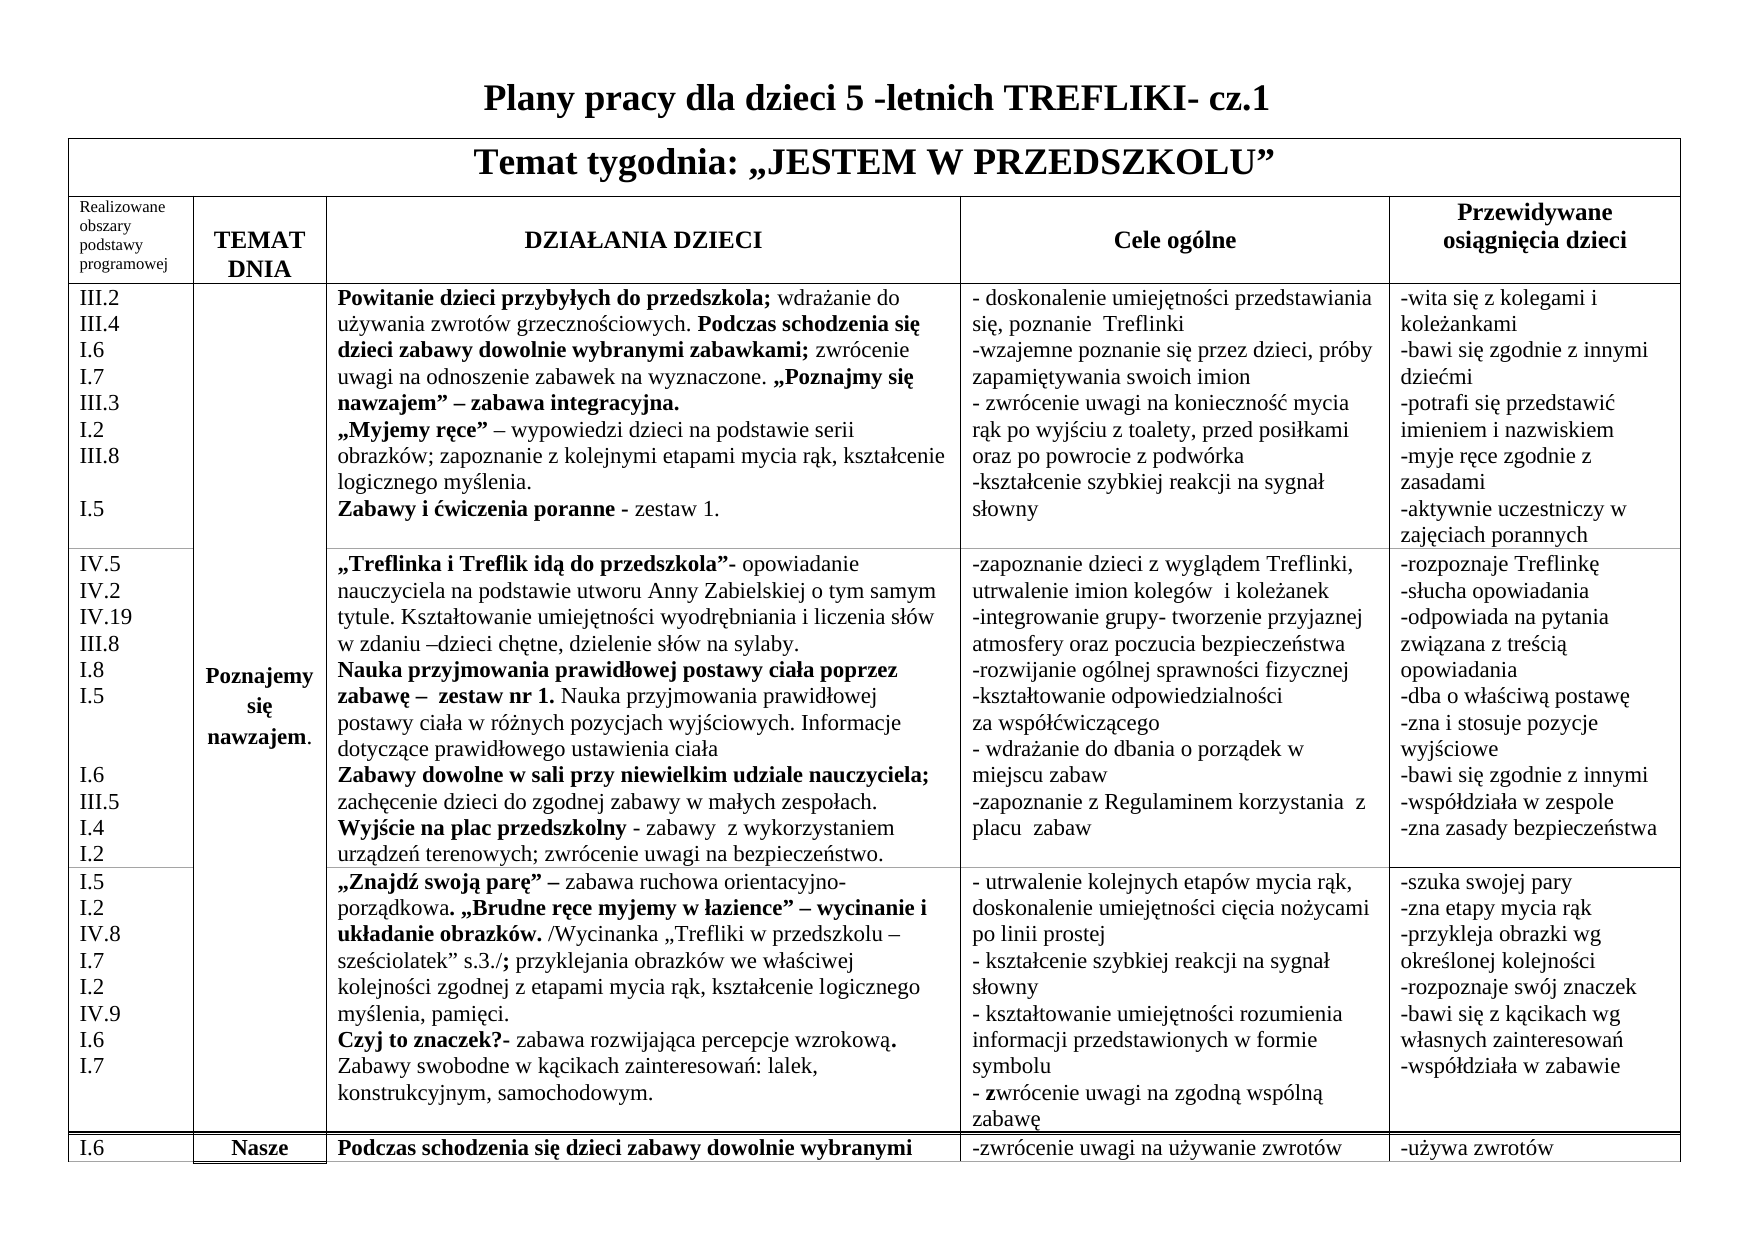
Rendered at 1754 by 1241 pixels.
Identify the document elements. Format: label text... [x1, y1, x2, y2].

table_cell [69, 1135, 193, 1161]
table_cell -zapoznanie dzieci z wyglądem Treflinki, utrwalenie imion kolegów i koleżanek -integrowanie grupy- tworzenie przyjaznej atmosfery oraz poczucia bezpieczeństwa -rozwijanie ogólnej sprawności fizycznej -kształtowanie odpowiedzialności za współćwiczącego - wdrażanie do dbania o porządek w miejscu zabaw -zapoznanie z Regulaminem korzystania z placu zabaw [961, 549, 1389, 867]
table_cell -rozpoznaje Treflinkę -słucha opowiadania -odpowiada na pytania związana z treścią opowiadania -dba o właściwą postawę -zna i stosuje pozycje wyjściowe -bawi się zgodnie z innymi -współdziała w zespole -zna zasady bezpieczeństwa [1390, 549, 1680, 867]
table_cell -szuka swojej pary -zna etapy mycia rąk -przykleja obrazki wg określonej kolejności -rozpoznaje swój znaczek -bawi się z kącikach wg własnych zainteresowań -współdziała w zabawie [1390, 868, 1680, 1131]
text Plany pracy dla dzieci 5 -letnich TREFLIKI- cz.1 [75, 75, 1679, 118]
table_cell „Znajdź swoją parę” – zabawa ruchowa orientacyjno-porządkowa. „Brudne ręce myjemy w łazience” – wycinanie i układanie obrazków. /Wycinanka „Trefliki w przedszkolu – sześciolatek” s.3./; przyklejania obrazków we właściwej kolejności zgodnej z etapami mycia rąk, kształcenie logicznego myślenia, pamięci. Czyj to znaczek?- zabawa rozwijająca percepcje wzrokową. Zabawy swobodne w kącikach zainteresowań: lalek, konstrukcyjnym, samochodowym. [327, 868, 960, 1131]
table_cell Powitanie dzieci przybyłych do przedszkola; wdrażanie do używania zwrotów grzecznościowych. Podczas schodzenia się dzieci zabawy dowolnie wybranymi zabawkami; zwrócenie uwagi na odnoszenie zabawek na wyznaczone. „Poznajmy się nawzajem” – zabawa integracyjna. „Myjemy ręce” – wypowiedzi dzieci na podstawie serii obrazków; zapoznanie z kolejnymi etapami mycia rąk, kształcenie logicznego myślenia. Zabawy i ćwiczenia poranne - zestaw 1. [327, 284, 960, 547]
table_header Temat tygodnia: „JESTEM W PRZEDSZKOLU” [69, 139, 1680, 196]
table_cell DZIAŁANIA DZIECI [327, 197, 960, 283]
table_cell Przewidywane osiągnięcia dzieci [1390, 197, 1680, 283]
table_cell TEMAT DNIA [194, 197, 326, 283]
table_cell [327, 1135, 960, 1161]
table_cell - utrwalenie kolejnych etapów mycia rąk, doskonalenie umiejętności cięcia nożycami po linii prostej - kształcenie szybkiej reakcji na sygnał słowny - kształtowanie umiejętności rozumienia informacji przedstawionych w formie symbolu - zwrócenie uwagi na zgodną wspólną zabawę [961, 868, 1389, 1131]
table_cell - doskonalenie umiejętności przedstawiania się, poznanie Treflinki -wzajemne poznanie się przez dzieci, próby zapamiętywania swoich imion - zwrócenie uwagi na konieczność mycia rąk po wyjściu z toalety, przed posiłkami oraz po powrocie z podwórka -kształcenie szybkiej reakcji na sygnał słowny [961, 284, 1389, 547]
table_cell „Treflinka i Treflik idą do przedszkola”- opowiadanie nauczyciela na podstawie utworu Anny Zabielskiej o tym samym tytule. Kształtowanie umiejętności wyodrębniania i liczenia słów w zdaniu –dzieci chętne, dzielenie słów na sylaby. Nauka przyjmowania prawidłowej postawy ciała poprzez zabawę – zestaw nr 1. Nauka przyjmowania prawidłowej postawy ciała w różnych pozycjach wyjściowych. Informacje dotyczące prawidłowego ustawienia ciała Zabawy dowolne w sali przy niewielkim udziale nauczyciela; zachęcenie dzieci do zgodnej zabawy w małych zespołach. Wyjście na plac przedszkolny - zabawy z wykorzystaniem urządzeń terenowych; zwrócenie uwagi na bezpieczeństwo. [327, 549, 960, 867]
table_cell Realizowane obszary podstawy programowej [69, 197, 193, 283]
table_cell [1390, 1135, 1680, 1161]
table_cell -wita się z kolegami i koleżankami -bawi się zgodnie z innymi dziećmi -potrafi się przedstawić imieniem i nazwiskiem -myje ręce zgodnie z zasadami -aktywnie uczestniczy w zajęciach porannych [1390, 284, 1680, 547]
table_cell Nasze emocje. [194, 1135, 326, 1161]
table_cell Poznajemy się nawzajem. [194, 284, 326, 1131]
table_cell IV.5 IV.2 IV.19 III.8 I.8 I.5 I.6 III.5 I.4 I.2 [69, 549, 193, 867]
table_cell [961, 1135, 1389, 1161]
table_cell I.5 I.2 IV.8 I.7 I.2 IV.9 I.6 I.7 [69, 868, 193, 1131]
table_cell Cele ogólne [961, 197, 1389, 283]
table_cell III.2 III.4 I.6 I.7 III.3 I.2 III.8 I.5 [69, 284, 193, 547]
